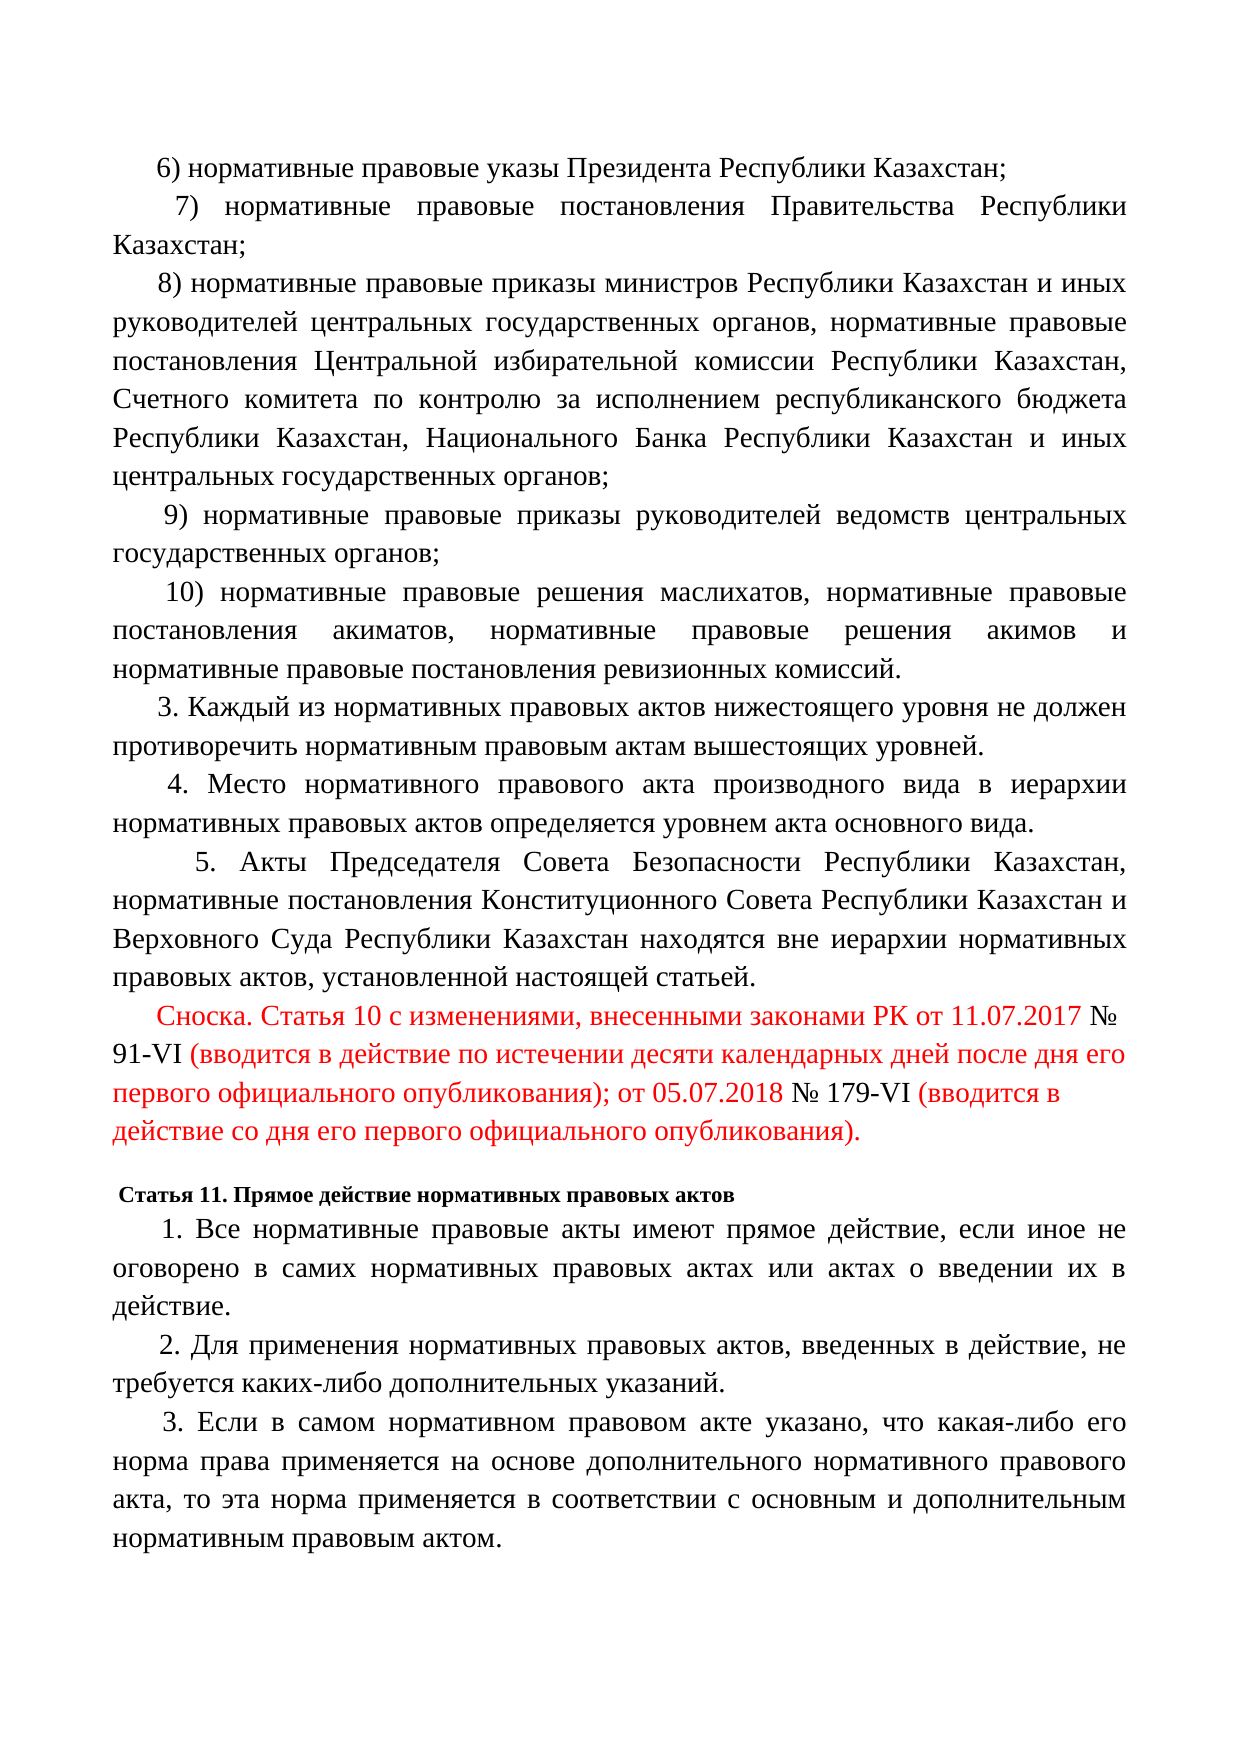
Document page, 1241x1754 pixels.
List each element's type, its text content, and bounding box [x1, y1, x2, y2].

text Статья 11. Прямое действие нормативных правовых актов [112, 1181, 1128, 1207]
text 4. Место нормативного правового акта производного вида в иерархии нормативных правовых актов определяется уровнем акта основного вида. [112, 767, 1128, 839]
text 3. Каждый из нормативных правовых актов нижестоящего уровня не должен противоречить нормативным правовым актам вышестоящих уровней. [112, 689, 1128, 762]
text 9) нормативные правовые приказы руководителей ведомств центральных государственных органов; [112, 497, 1128, 569]
text 3. Если в самом нормативном правовом акте указано, что какая-либо его норма права применяется на основе дополнительного нормативного правового акта, то эта норма применяется в соответствии с основным и дополнительным нормативным правовым актом. [112, 1404, 1128, 1553]
text 10) нормативные правовые решения маслихатов, нормативные правовые постановления акиматов, нормативные правовые решения акимов и нормативные правовые постановления ревизионных комиссий. [112, 574, 1128, 684]
text 7) нормативные правовые постановления Правительства Республики Казахстан; [112, 188, 1128, 261]
text 6) нормативные правовые указы Президента Республики Казахстан; [112, 150, 1128, 183]
text 2. Для применения нормативных правовых актов, введенных в действие, не требуется каких-либо дополнительных указаний. [112, 1327, 1128, 1399]
text 5. Акты Председателя Совета Безопасности Республики Казахстан, нормативные постановления Конституционного Совета Республики Казахстан и Верховного Суда Республики Казахстан находятся вне иерархии нормативных правовых актов, установленной настоящей статьей. [112, 844, 1128, 993]
text Сноска. Статья 10 с изменениями, внесенными законами РК от 11.07.2017 № 91-VI (вводится в действие по истечении десяти календарных дней после дня его первого официального опубликования); от 05.07.2018 № 179-VI (вводится в действие со дня его первого официального опубликования). [112, 998, 1128, 1177]
text 8) нормативные правовые приказы министров Республики Казахстан и иных руководителей центральных государственных органов, нормативные правовые постановления Центральной избирательной комиссии Республики Казахстан, Счетного комитета по контролю за исполнением республиканского бюджета Республики Казахстан, Национального Банка Республики Казахстан и иных центральных государственных органов; [112, 266, 1128, 492]
text 1. Все нормативные правовые акты имеют прямое действие, если иное не оговорено в самих нормативных правовых актах или актах о введении их в действие. [112, 1211, 1128, 1322]
